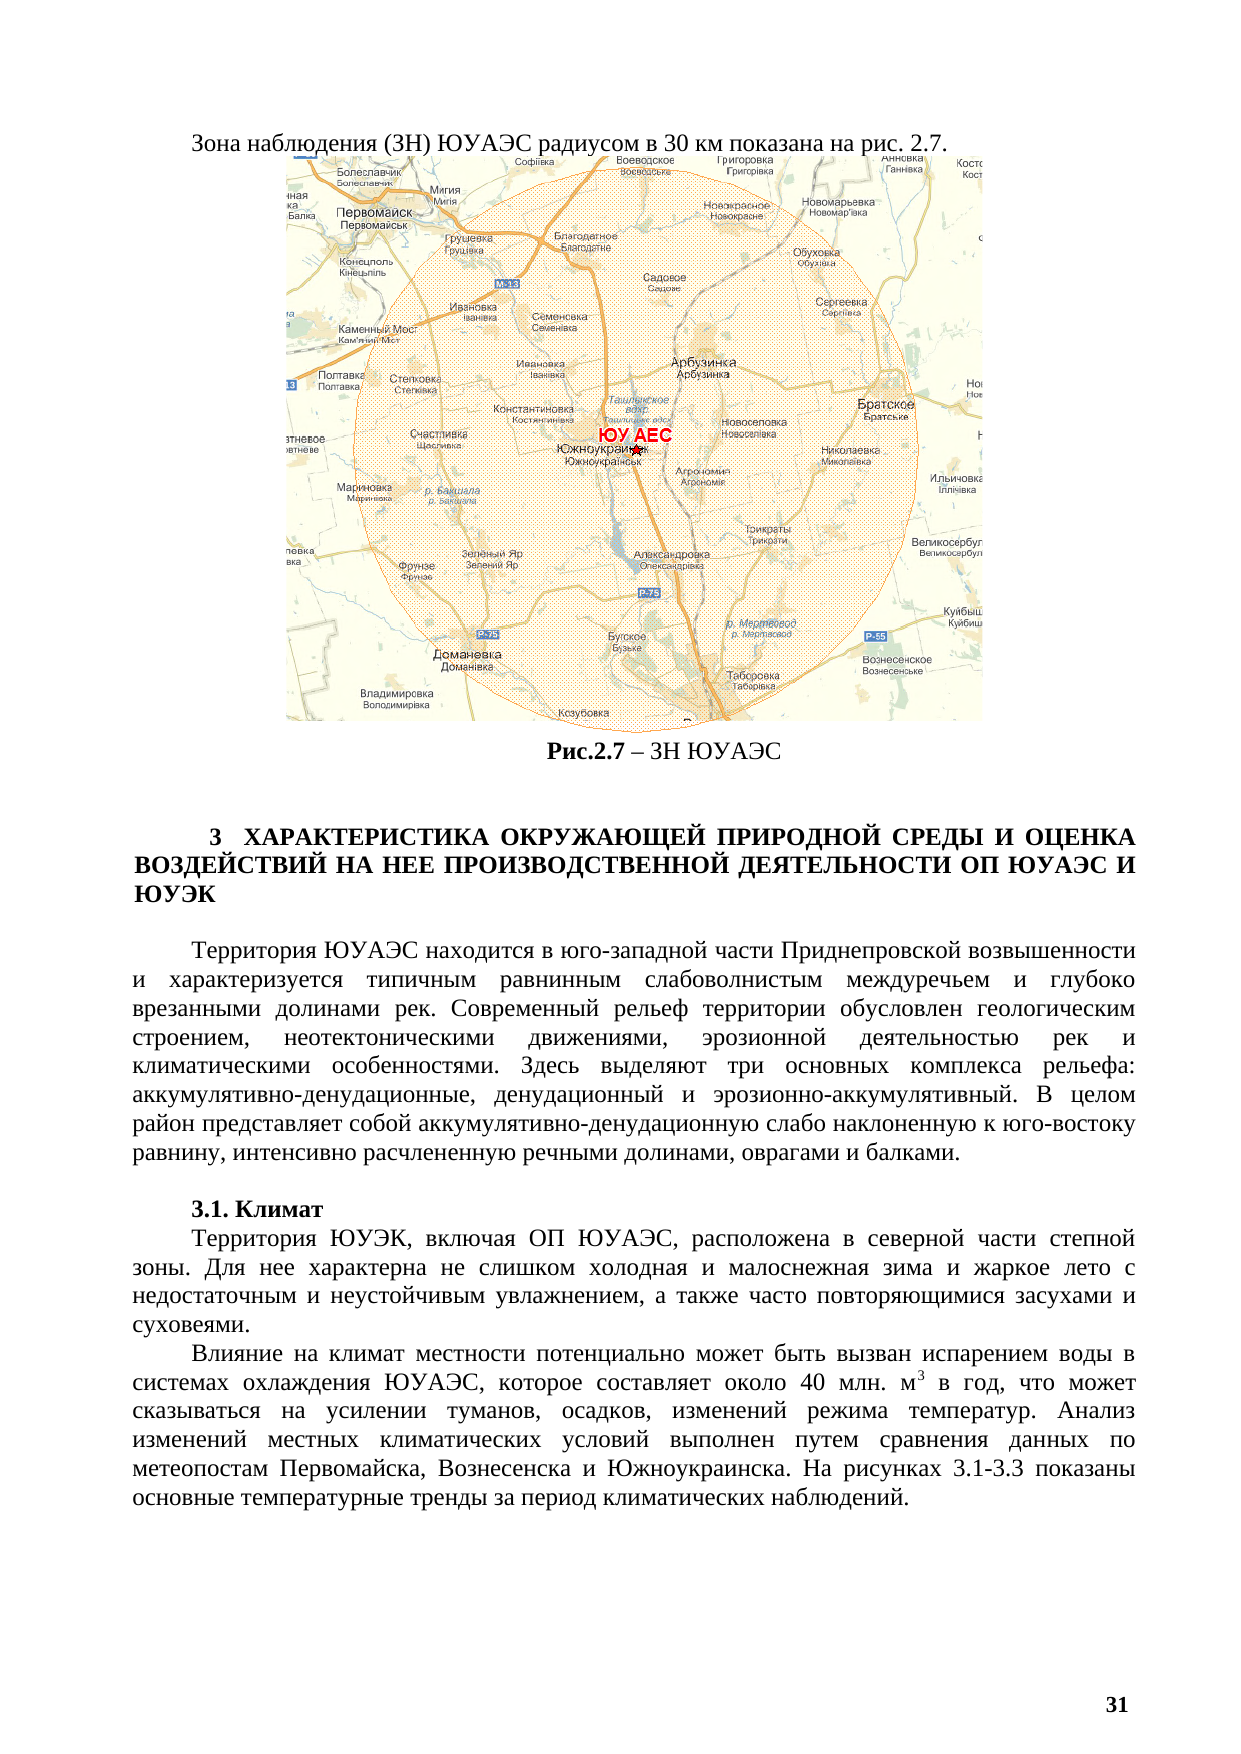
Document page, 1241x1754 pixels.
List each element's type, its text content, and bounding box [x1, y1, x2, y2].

text 3.1. Климат [132, 1194, 1137, 1223]
text Рис.2.7 – ЗН ЮУАЭС [132, 736, 1137, 764]
text Влияние на климат местности потенциально может быть вызван испарением воды в системах охлаждения ЮУАЭС, которое составляет около 40 млн. м3 в год, что может сказываться на усилении туманов, осадков, изменений режима температур. Анализ изменений местных климатических условий выполнен путем сравнения данных по метеопостам Первомайска, Вознесенска и Южноукраинска. На рисунках 3.1-3.3 показаны основные температурные тренды за период климатических наблюдений. [132, 1338, 1137, 1511]
text Зона наблюдения (ЗН) ЮУАЭС радиусом в показана на рис. 2.7. [132, 128, 1137, 157]
picture [286, 156, 983, 736]
text 3 ХАРАКТЕРИСТИКА ОКРУЖАЮЩЕЙ ПРИРОДНОЙ СРЕДЫ И ОЦЕНКА ВОЗДЕЙСТВИЙ НА НЕЕ ПРОИЗВОДСТВЕННОЙ ДЕЯТЕЛЬНОСТИ ОП ЮУАЭС И ЮУЭК [134, 822, 1137, 908]
text Территория ЮУАЭС находится в юго-западной части Приднепровской возвышенности и характеризуется типичным равнинным слабоволнистым междуречьем и глубоко врезанными долинами рек. Современный рельеф территории обусловлен геологическим строением, неотектоническими движениями, эрозионной деятельностью рек и климатическими особенностями. Здесь выделяют три основных комплекса рельефа: аккумулятивно-денудационные, денудационный и эрозионно-аккумулятивный. В целом район представляет собой аккумулятивно-денудационную слабо наклоненную к юго-востоку равнину, интенсивно расчлененную речными долинами, оврагами и балками. [132, 936, 1137, 1166]
text Территория ЮУЭК, включая ОП ЮУАЭС, расположена в северной части степной зоны. Для нее характерна не слишком холодная и малоснежная зима и жаркое лето с недостаточным и неустойчивым увлажнением, а также часто повторяющимися засухами и суховеями. [132, 1223, 1137, 1338]
